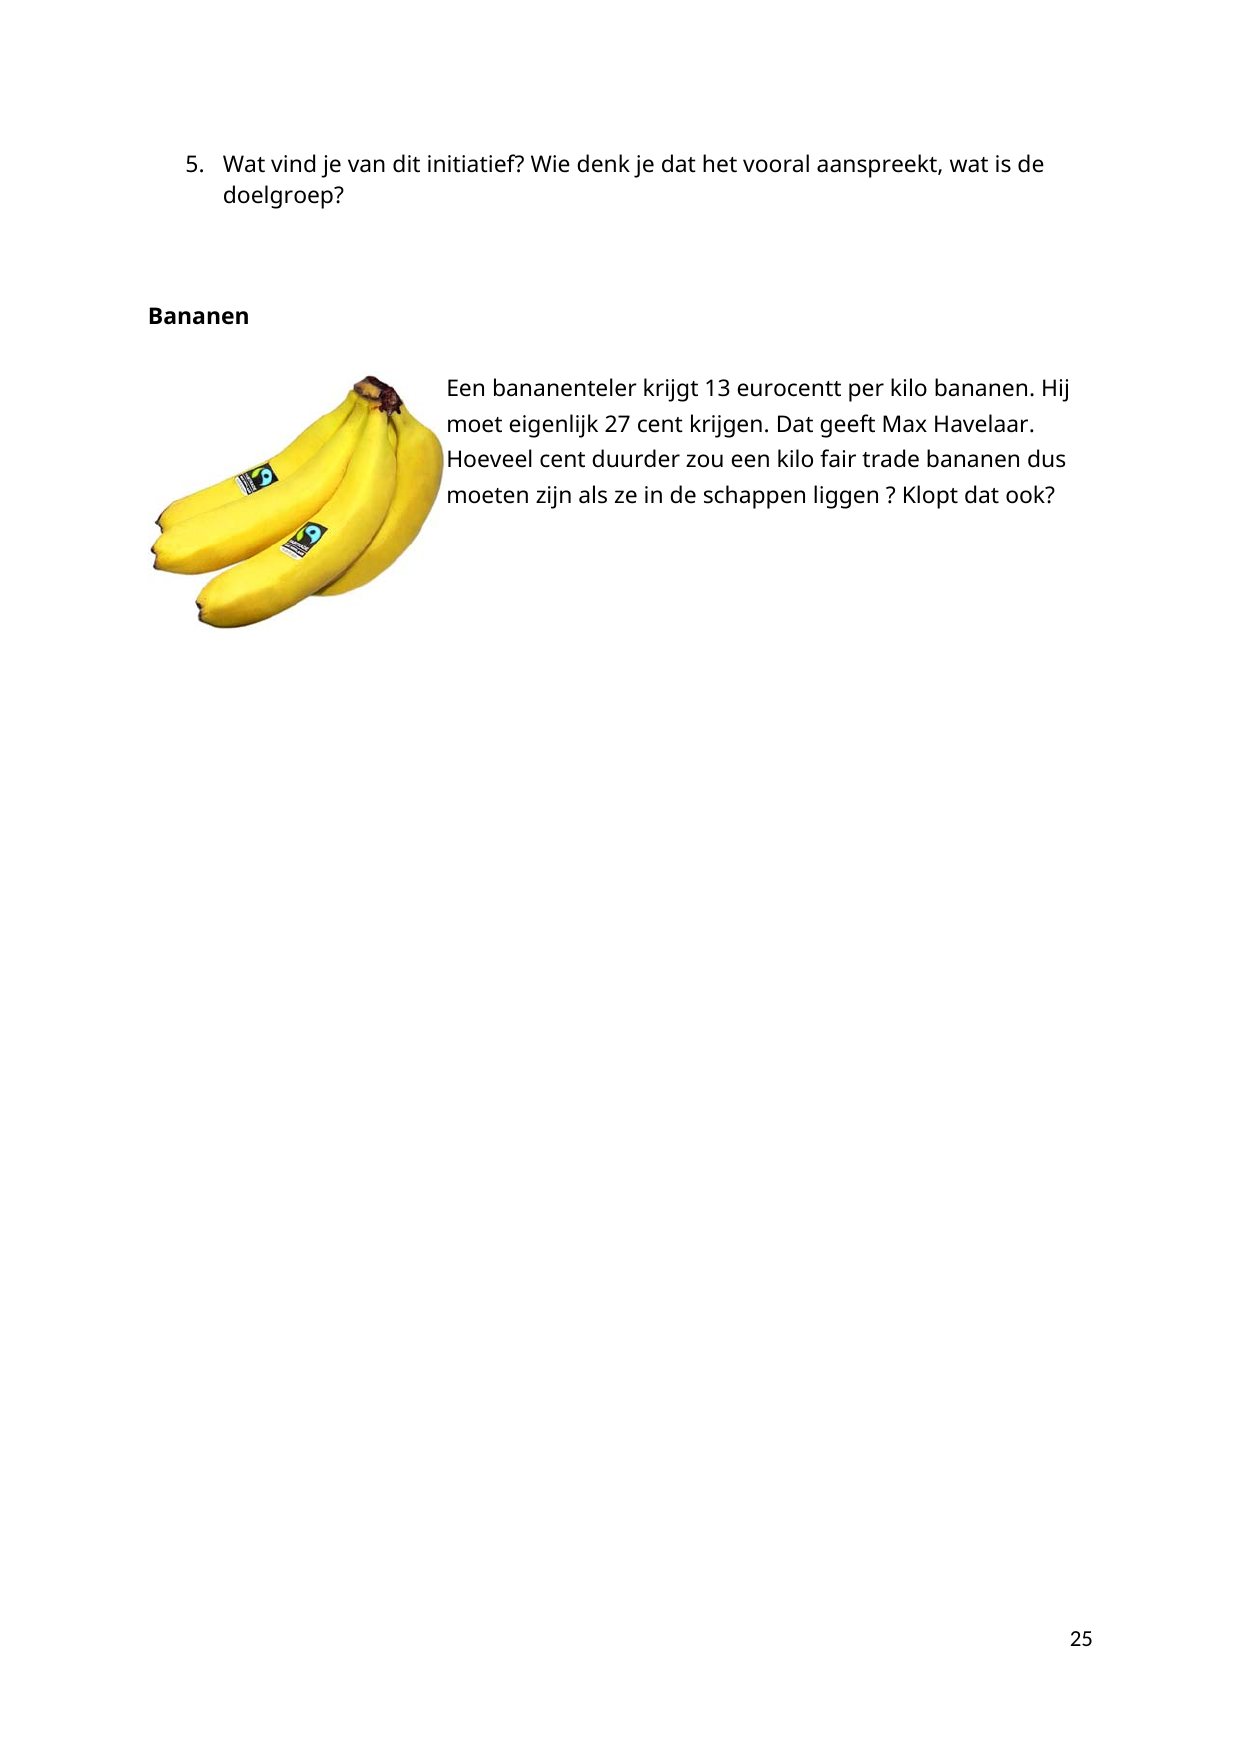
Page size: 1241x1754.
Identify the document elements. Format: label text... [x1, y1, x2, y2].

text Bananen Een bananenteler krijgt 13 eurocentt per kilo bananen. Hij moet eigenlijk 27 cent krijgen. Dat geeft Max Havelaar. Hoeveel cent duurder zou een kilo fair trade bananen dus moeten zijn als ze in de schappen liggen ? Klopt dat ook? [148, 300, 1093, 511]
picture [147, 371, 447, 631]
list Wat vind je van dit initiatief? Wie denk je dat het vooral aanspreekt, wat is de doelgroep? [185, 148, 1093, 210]
